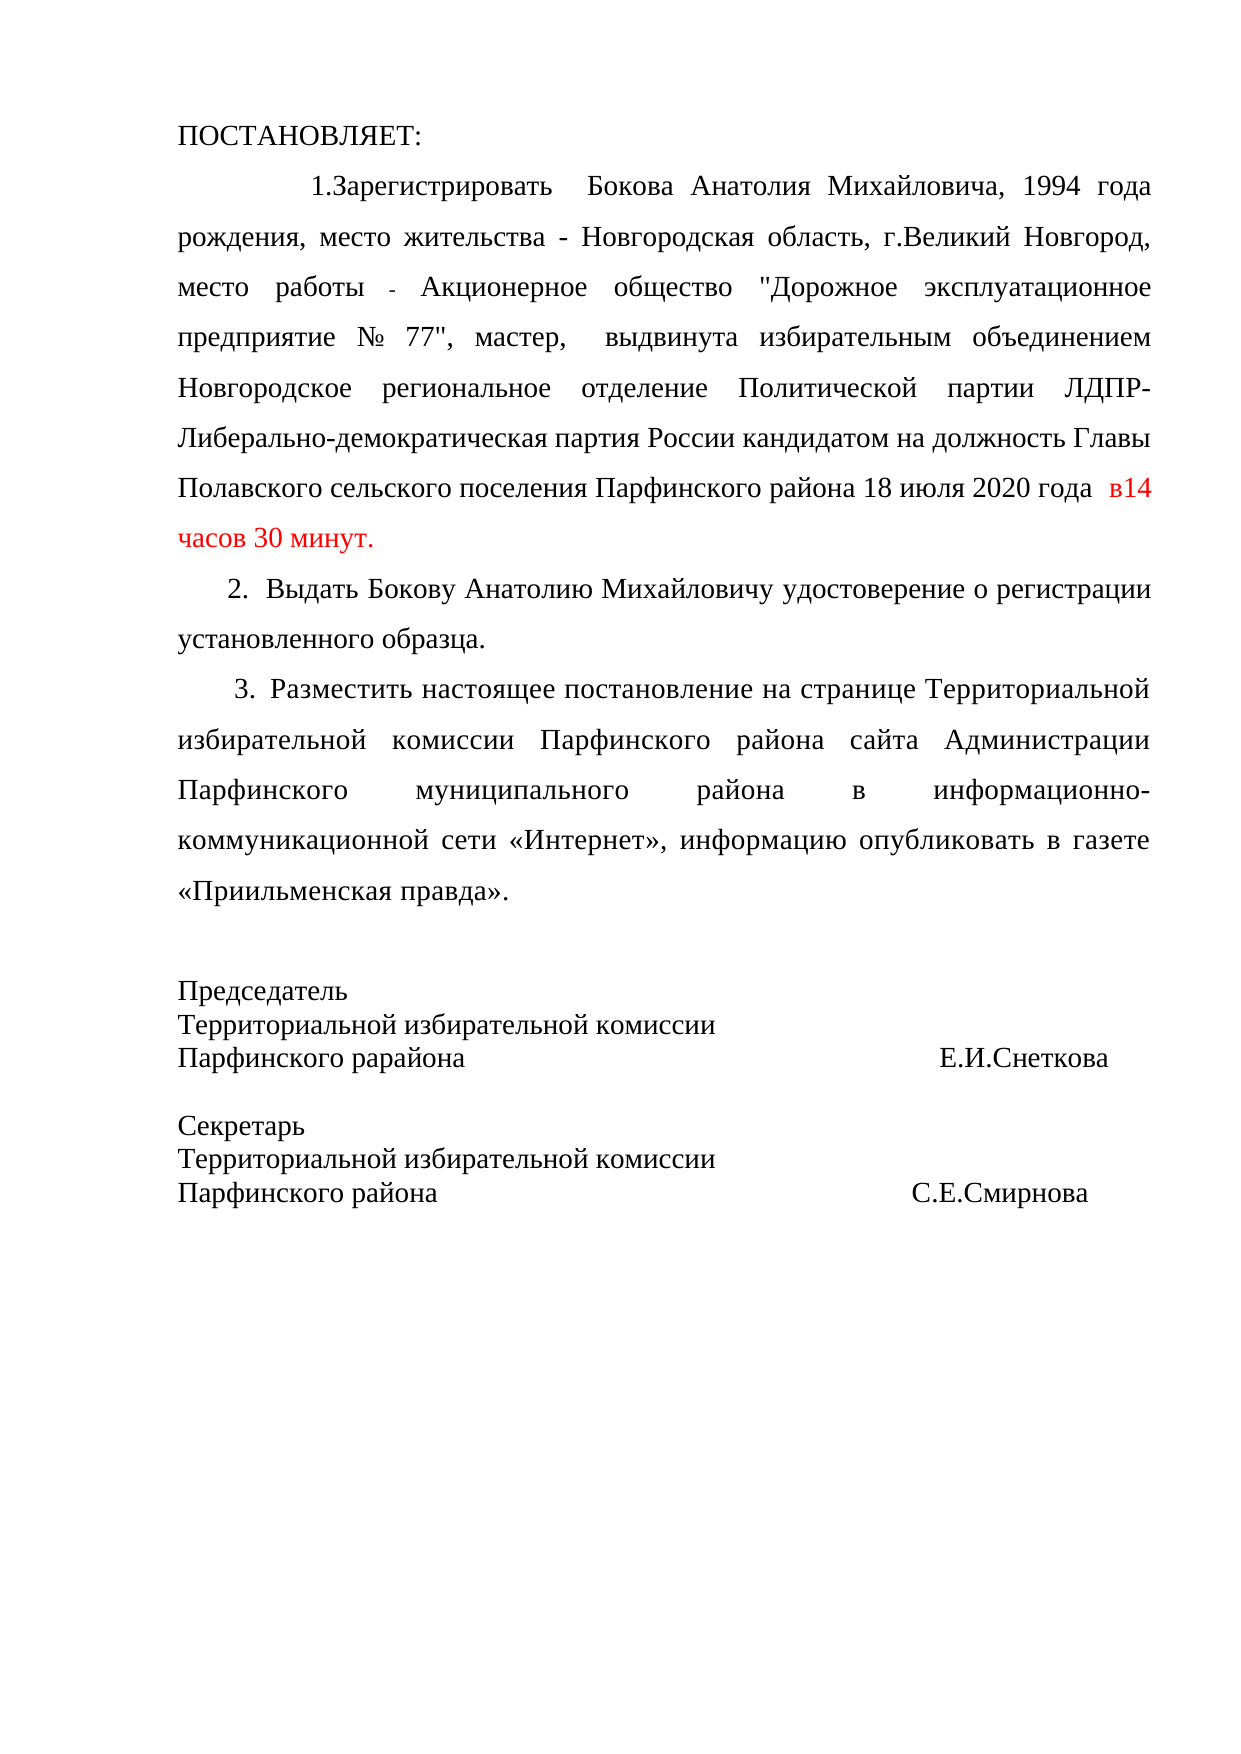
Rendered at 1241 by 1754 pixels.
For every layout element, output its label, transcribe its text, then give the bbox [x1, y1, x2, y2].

text Председатель [177, 973, 1152, 1007]
text 2. Выдать Бокову Анатолию Михайловичу удостоверение о регистрации установленного образца. [177, 571, 1152, 655]
text 1.Зарегистрировать Бокова Анатолия Михайловича, 1994 года рождения, место жительства - Новгородская область, г.Великий Новгород, место работы - Акционерное общество "Дорожное эксплуатационное предприятие № 77", мастер, выдвинута избирательным объединением Новгородское региональное отделение Политической партии ЛДПР-Либерально-демократическая партия России кандидатом на должность Главы Полавского сельского поселения Парфинского района 18 июля 2020 года в14 часов 30 минут. [177, 168, 1152, 554]
text 3. Разместить настоящее постановление на странице Территориальной избирательной комиссии Парфинского района сайта Администрации Парфинского муниципального района в информационно-коммуникационной сети «Интернет», информацию опубликовать в газете «Приильменская правда». [177, 672, 1152, 906]
text Парфинского рарайона Е.И.Снеткова [177, 1041, 1152, 1074]
text ПОСТАНОВЛЯЕТ: [177, 118, 1152, 152]
text Парфинского района С.Е.Смирнова [177, 1175, 1152, 1208]
text Территориальной избирательной комиссии [177, 1007, 1152, 1041]
text Секретарь [177, 1108, 1152, 1141]
text Территориальной избирательной комиссии [177, 1141, 1152, 1175]
